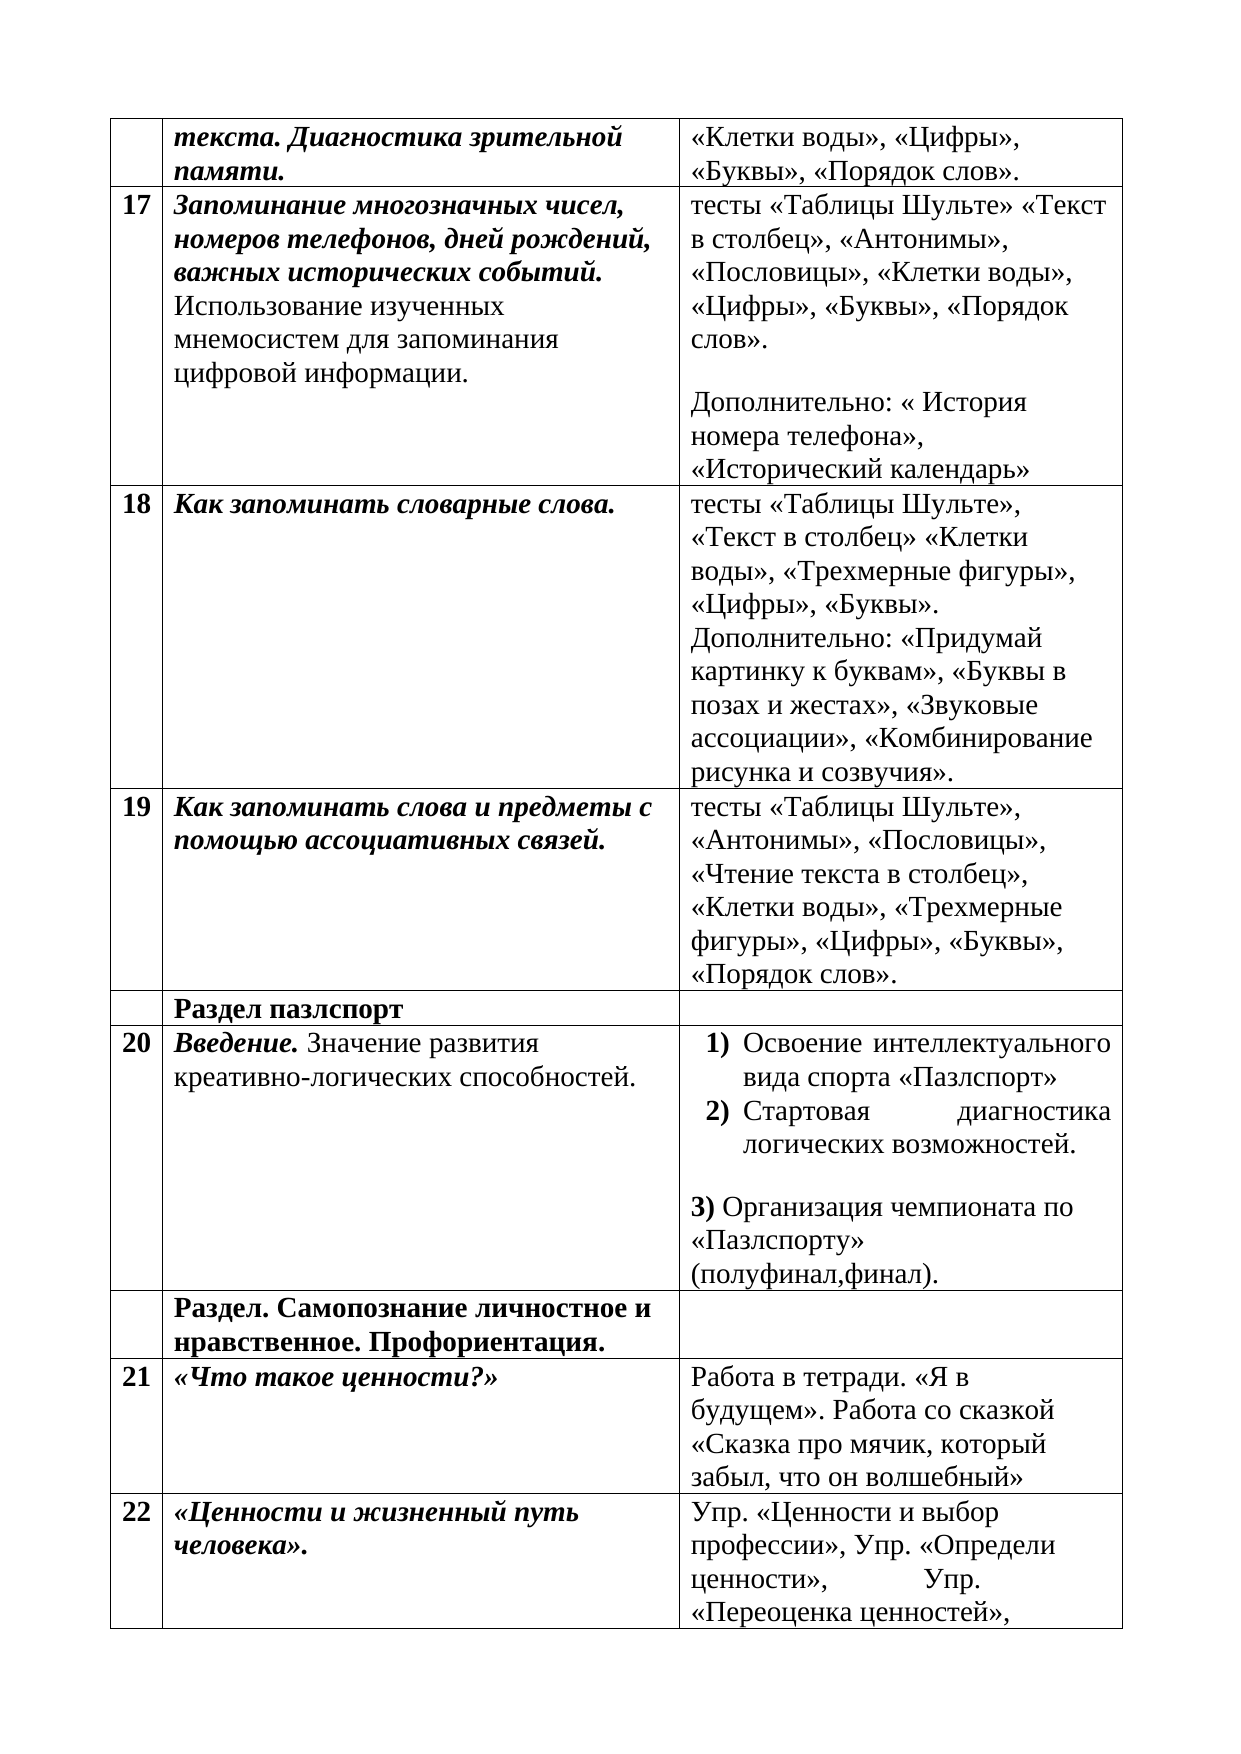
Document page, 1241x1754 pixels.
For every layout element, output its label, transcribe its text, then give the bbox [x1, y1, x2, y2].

table_cell «Что такое ценности?» [163, 1359, 679, 1493]
table_cell 19 [111, 789, 162, 990]
table_cell тесты «Таблицы Шульте» «Текст в столбец», «Антонимы», «Пословицы», «Клетки воды», «Цифры», «Буквы», «Порядок слов». Дополнительно: « История номера телефона», «Исторический календарь» [680, 187, 1122, 485]
table_cell 16 [111, 119, 162, 186]
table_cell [163, 1494, 679, 1628]
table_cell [680, 1494, 1122, 1628]
table_cell [111, 991, 162, 1024]
table_cell 18 [111, 486, 162, 788]
table_cell Работа в тетради. «Я в будущем». Работа со сказкой «Сказка про мячик, который забыл, что он волшебный» [680, 1359, 1122, 1493]
table_cell Освоение интеллектуального вида спорта «Пазлспорт» Стартовая диагностика логических возможностей. 3) Организация чемпионата по «Пазлспорту» (полуфинал,финал). [680, 1026, 1122, 1289]
table_cell Раздел пазлспорт [163, 991, 679, 1024]
table_cell Раздел. Самопознание личностное и нравственное. Профориентация. [163, 1291, 679, 1358]
table_cell Запоминание многозначных чисел, номеров телефонов, дней рождений, важных исторических событий. Использование изученных мнемосистем для запоминания цифровой информации. [163, 187, 679, 485]
table_cell Как запоминать слова и предметы с помощью ассоциативных связей. [163, 789, 679, 990]
table_cell [680, 1291, 1122, 1358]
table_cell Введение. Значение развития креативно-логических способностей. [163, 1026, 679, 1289]
table_cell Как запоминать словарные слова. [163, 486, 679, 788]
table_cell 22 [111, 1494, 162, 1628]
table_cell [163, 119, 679, 186]
table_cell тесты «Таблицы Шульте», «Антонимы», «Пословицы», «Чтение текста в столбец», «Клетки воды», «Трехмерные фигуры», «Цифры», «Буквы», «Порядок слов». [680, 789, 1122, 990]
table_cell [111, 1291, 162, 1358]
table_cell тесты «Таблицы Шульте», «Текст в столбец» «Клетки воды», «Трехмерные фигуры», «Цифры», «Буквы». Дополнительно: «Придумай картинку к буквам», «Буквы в позах и жестах», «Звуковые ассоциации», «Комбинирование рисунка и созвучия». [680, 486, 1122, 788]
table_cell 17 [111, 187, 162, 485]
table_cell 20 [111, 1026, 162, 1289]
table_cell 21 [111, 1359, 162, 1493]
table_cell [680, 991, 1122, 1024]
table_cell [680, 119, 1122, 186]
